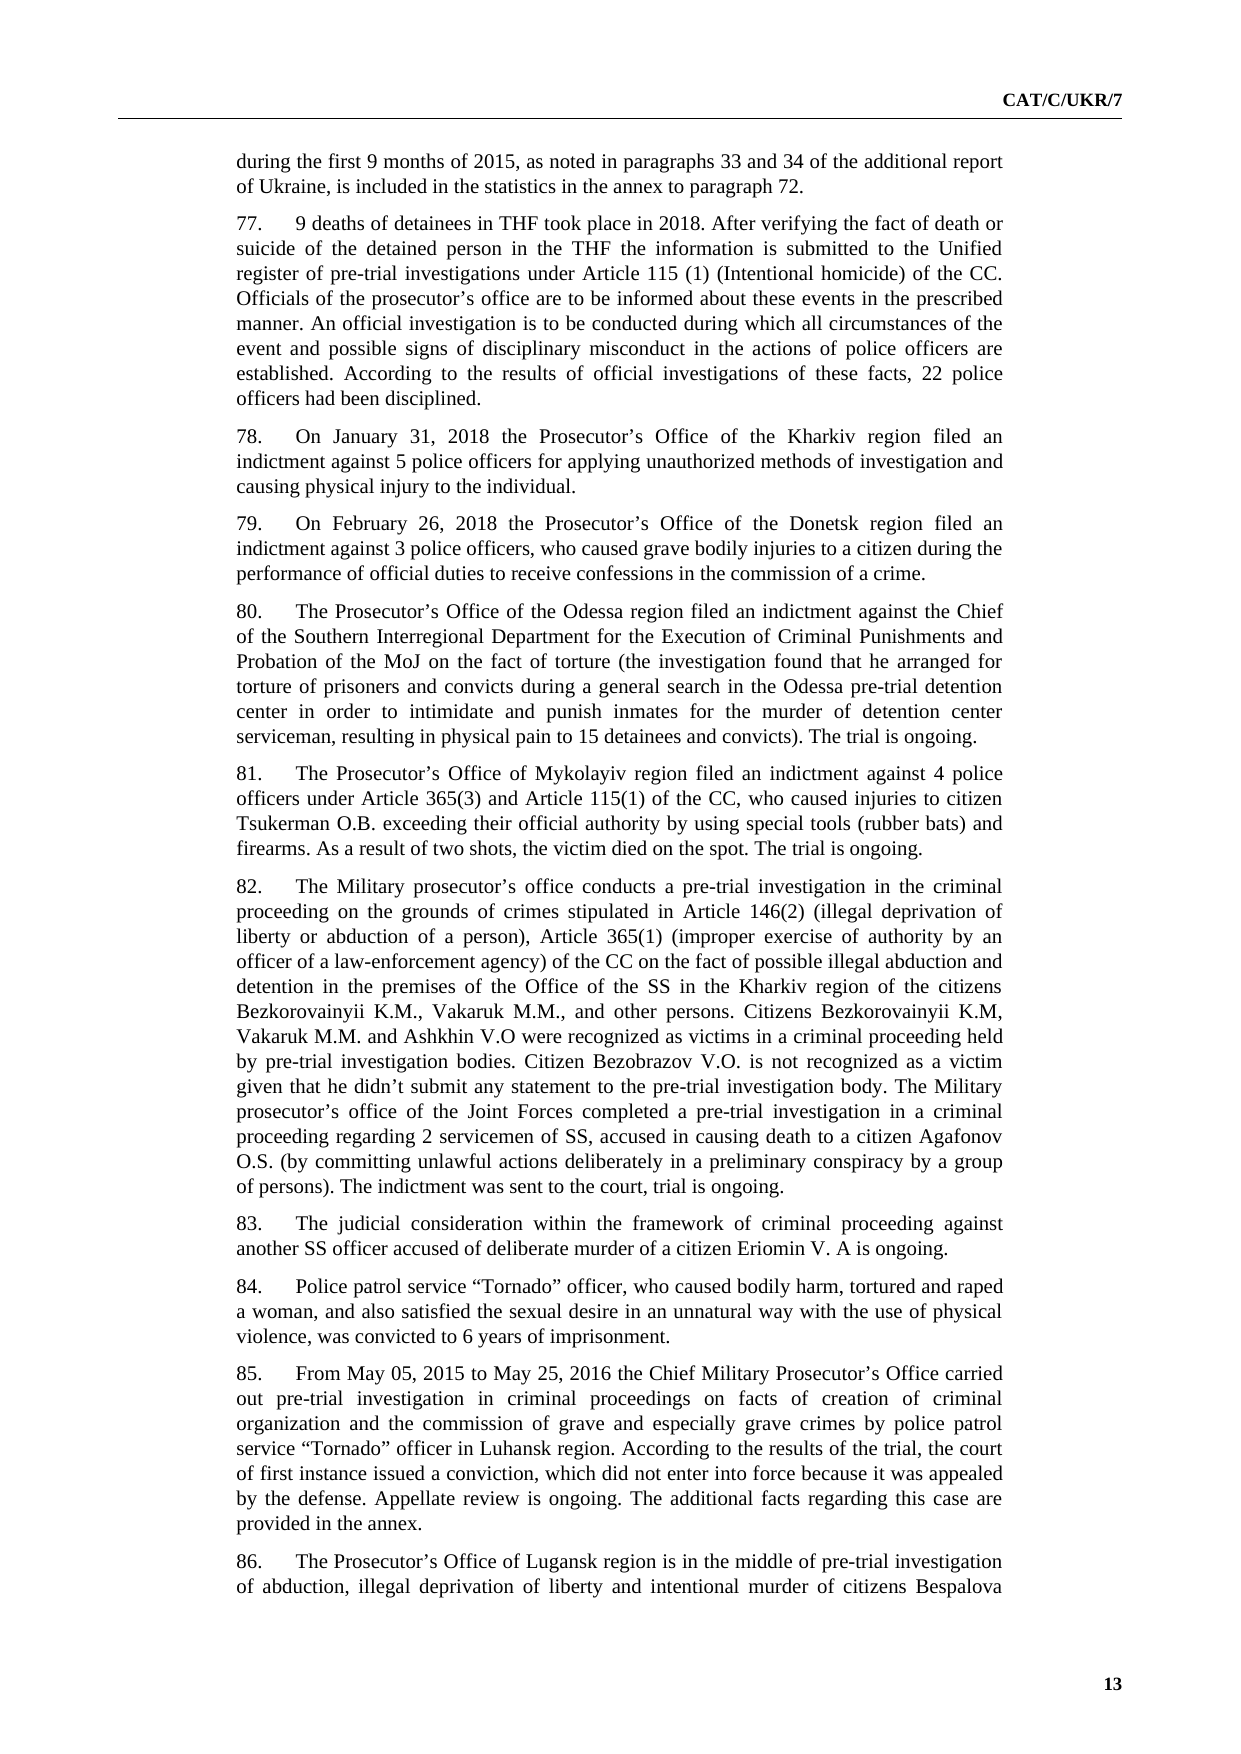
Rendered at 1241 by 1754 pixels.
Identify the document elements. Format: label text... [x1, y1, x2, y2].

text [236, 1548, 1004, 1598]
text 84. Police patrol service “Tornado” officer, who caused bodily harm, tortured and raped a woman, and also satisfied the sexual desire in an unnatural way with the use of physical violence, was convicted to 6 years of imprisonment. [236, 1273, 1004, 1348]
text 80. The Prosecutor’s Office of the Odessa region filed an indictment against the Chief of the Southern Interregional Department for the Execution of Criminal Punishments and Probation of the MoJ on the fact of torture (the investigation found that he arranged for torture of prisoners and convicts during a general search in the Odessa pre-trial detention center in order to intimidate and punish inmates for the murder of detention center serviceman, resulting in physical pain to 15 detainees and convicts). The trial is ongoing. [236, 598, 1004, 748]
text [236, 148, 1004, 198]
text 81. The Prosecutor’s Office of Mykolayiv region filed an indictment against 4 police officers under Article 365(3) and Article 115(1) of the CC, who caused injuries to citizen Tsukerman O.B. exceeding their official authority by using special tools (rubber bats) and firearms. As a result of two shots, the victim died on the spot. The trial is ongoing. [236, 760, 1004, 860]
text 82. The Military prosecutor’s office conducts a pre-trial investigation in the criminal proceeding on the grounds of crimes stipulated in Article 146(2) (illegal deprivation of liberty or abduction of a person), Article 365(1) (improper exercise of authority by an officer of a law-enforcement agency) of the CC on the fact of possible illegal abduction and detention in the premises of the Office of the SS in the Kharkiv region of the citizens Bezkorovainyii K.M., Vakaruk M.M., and other persons. Citizens Bezkorovainyii K.M, Vakaruk M.M. and Ashkhin V.O were recognized as victims in a criminal proceeding held by pre-trial investigation bodies. Citizen Bezobrazov V.O. is not recognized as a victim given that he didn’t submit any statement to the pre-trial investigation body. The Military prosecutor’s office of the Joint Forces completed a pre-trial investigation in a criminal proceeding regarding 2 servicemen of SS, accused in causing death to a citizen Agafonov O.S. (by committing unlawful actions deliberately in a preliminary conspiracy by a group of persons). The indictment was sent to the court, trial is ongoing. [236, 873, 1004, 1198]
text 78. On January 31, 2018 the Prosecutor’s Office of the Kharkiv region filed an indictment against 5 police officers for applying unauthorized methods of investigation and causing physical injury to the individual. [236, 423, 1004, 498]
text 77. 9 deaths of detainees in THF took place in 2018. After verifying the fact of death or suicide of the detained person in the THF the information is submitted to the Unified register of pre-trial investigations under Article 115 (1) (Intentional homicide) of the CC. Officials of the prosecutor’s office are to be informed about these events in the prescribed manner. An official investigation is to be conducted during which all circumstances of the event and possible signs of disciplinary misconduct in the actions of police officers are established. According to the results of official investigations of these facts, 22 police officers had been disciplined. [236, 210, 1004, 410]
text 79. On February 26, 2018 the Prosecutor’s Office of the Donetsk region filed an indictment against 3 police officers, who caused grave bodily injuries to a citizen during the performance of official duties to receive confessions in the commission of a crime. [236, 510, 1004, 585]
text 85. From May 05, 2015 to May 25, 2016 the Chief Military Prosecutor’s Office carried out pre-trial investigation in criminal proceedings on facts of creation of criminal organization and the commission of grave and especially grave crimes by police patrol service “Tornado” officer in Luhansk region. According to the results of the trial, the court of first instance issued a conviction, which did not enter into force because it was appealed by the defense. Appellate review is ongoing. The additional facts regarding this case are provided in the annex. [236, 1360, 1004, 1535]
text 83. The judicial consideration within the framework of criminal proceeding against another SS officer accused of deliberate murder of a citizen Eriomin V. A is ongoing. [236, 1210, 1004, 1260]
